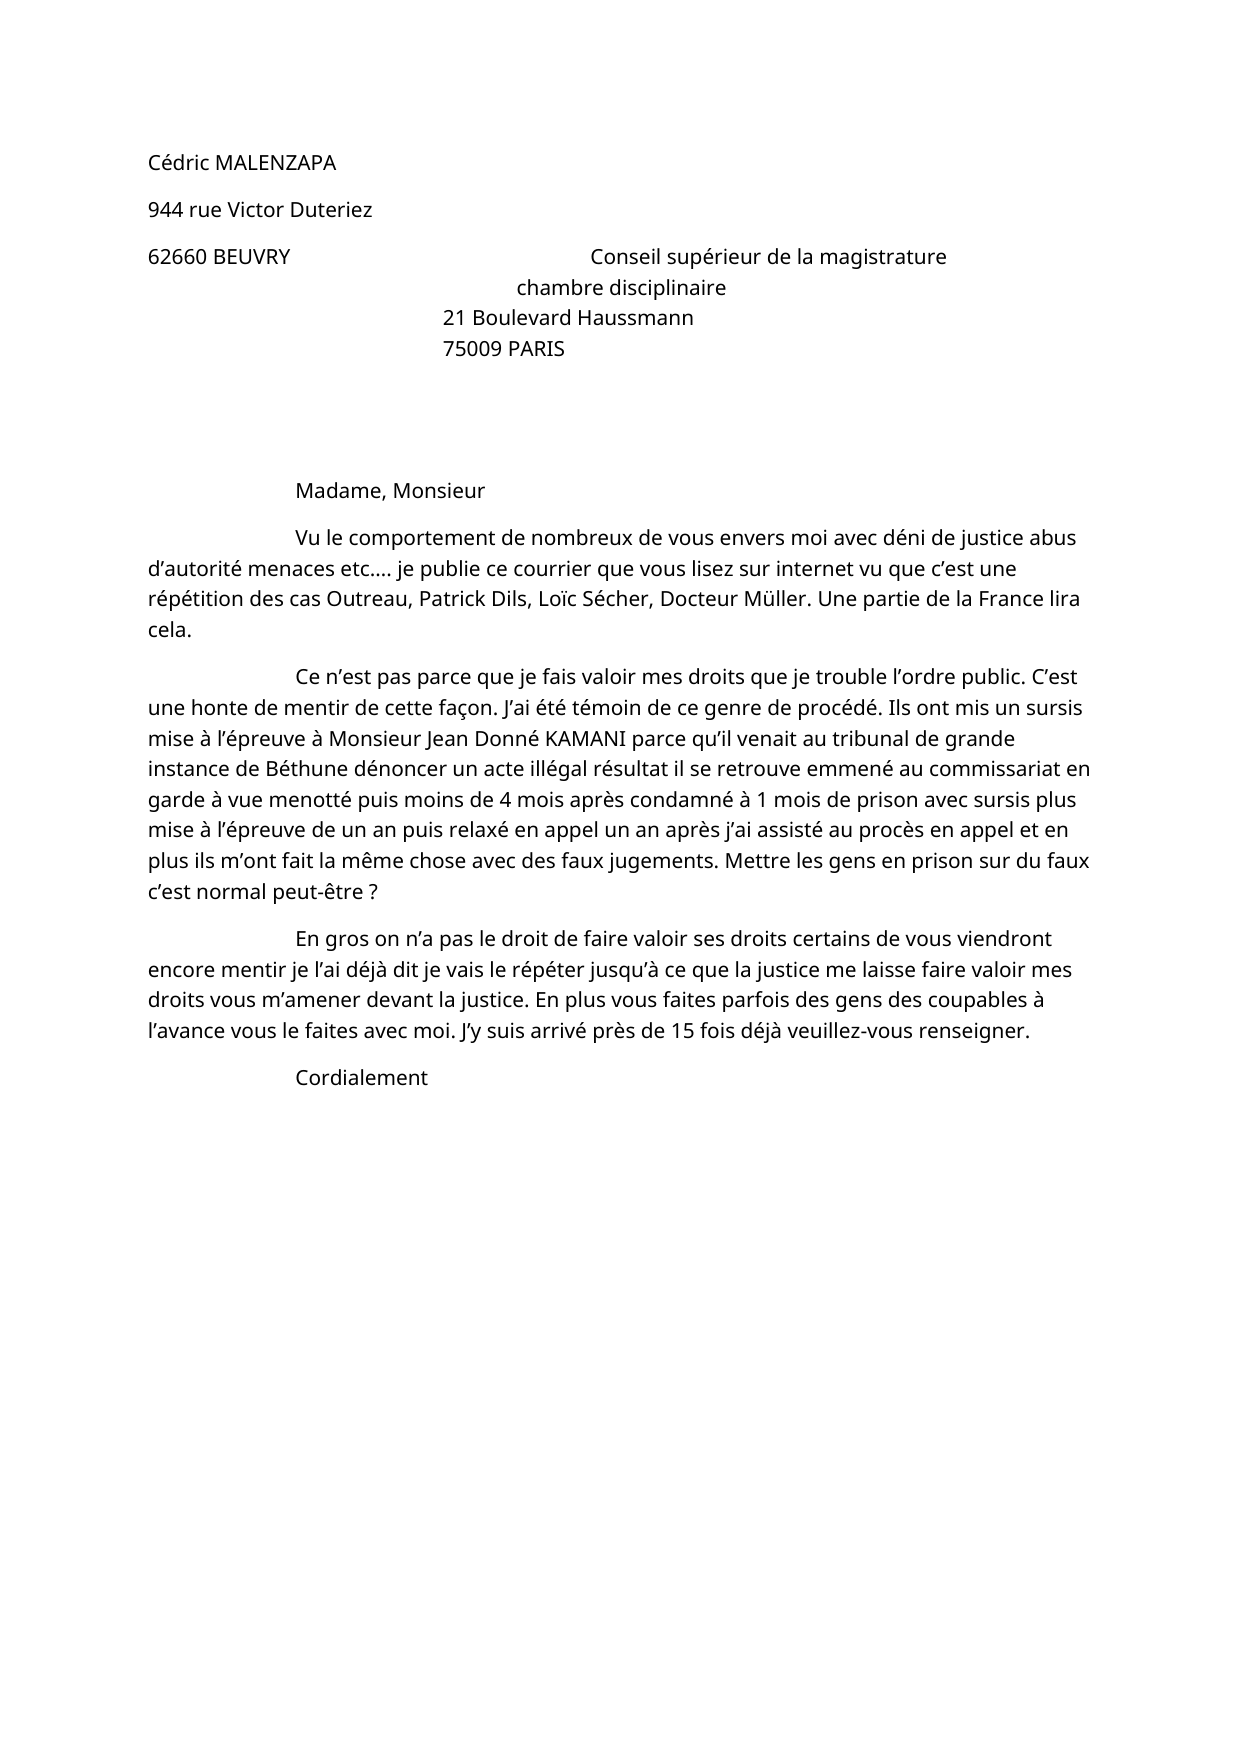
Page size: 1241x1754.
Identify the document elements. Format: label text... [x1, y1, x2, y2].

text Ce n’est pas parce que je fais valoir mes droits que je trouble l’ordre public. C’est une honte de mentir de cette façon. J’ai été témoin de ce genre de procédé. Ils ont mis un sursis mise à l’épreuve à Monsieur Jean Donné KAMANI parce qu’il venait au tribunal de grande instance de Béthune dénoncer un acte illégal résultat il se retrouve emmené au commissariat en garde à vue menotté puis moins de 4 mois après condamné à 1 mois de prison avec sursis plus mise à l’épreuve de un an puis relaxé en appel un an après j’ai assisté au procès en appel et en plus ils m’ont fait la même chose avec des faux jugements. Mettre les gens en prison sur du faux c’est normal peut-être ? [148, 662, 1093, 905]
text 944 rue Victor Duteriez [148, 195, 1093, 223]
text 62660 BEUVRY Conseil supérieur de la magistrature chambre disciplinaire 21 Boulevard Haussmann 75009 PARIS [148, 242, 1093, 362]
text Vu le comportement de nombreux de vous envers moi avec déni de justice abus d’autorité menaces etc…. je publie ce courrier que vous lisez sur internet vu que c’est une répétition des cas Outreau, Patrick Dils, Loïc Sécher, Docteur Müller. Une partie de la France lira cela. [148, 523, 1093, 643]
text Madame, Monsieur [148, 476, 1093, 504]
text Cédric MALENZAPA [148, 148, 1093, 176]
text En gros on n’a pas le droit de faire valoir ses droits certains de vous viendront encore mentir je l’ai déjà dit je vais le répéter jusqu’à ce que la justice me laisse faire valoir mes droits vous m’amener devant la justice. En plus vous faites parfois des gens des coupables à l’avance vous le faites avec moi. J’y suis arrivé près de 15 fois déjà veuillez-vous renseigner. [148, 924, 1093, 1044]
text Cordialement [148, 1063, 1093, 1092]
